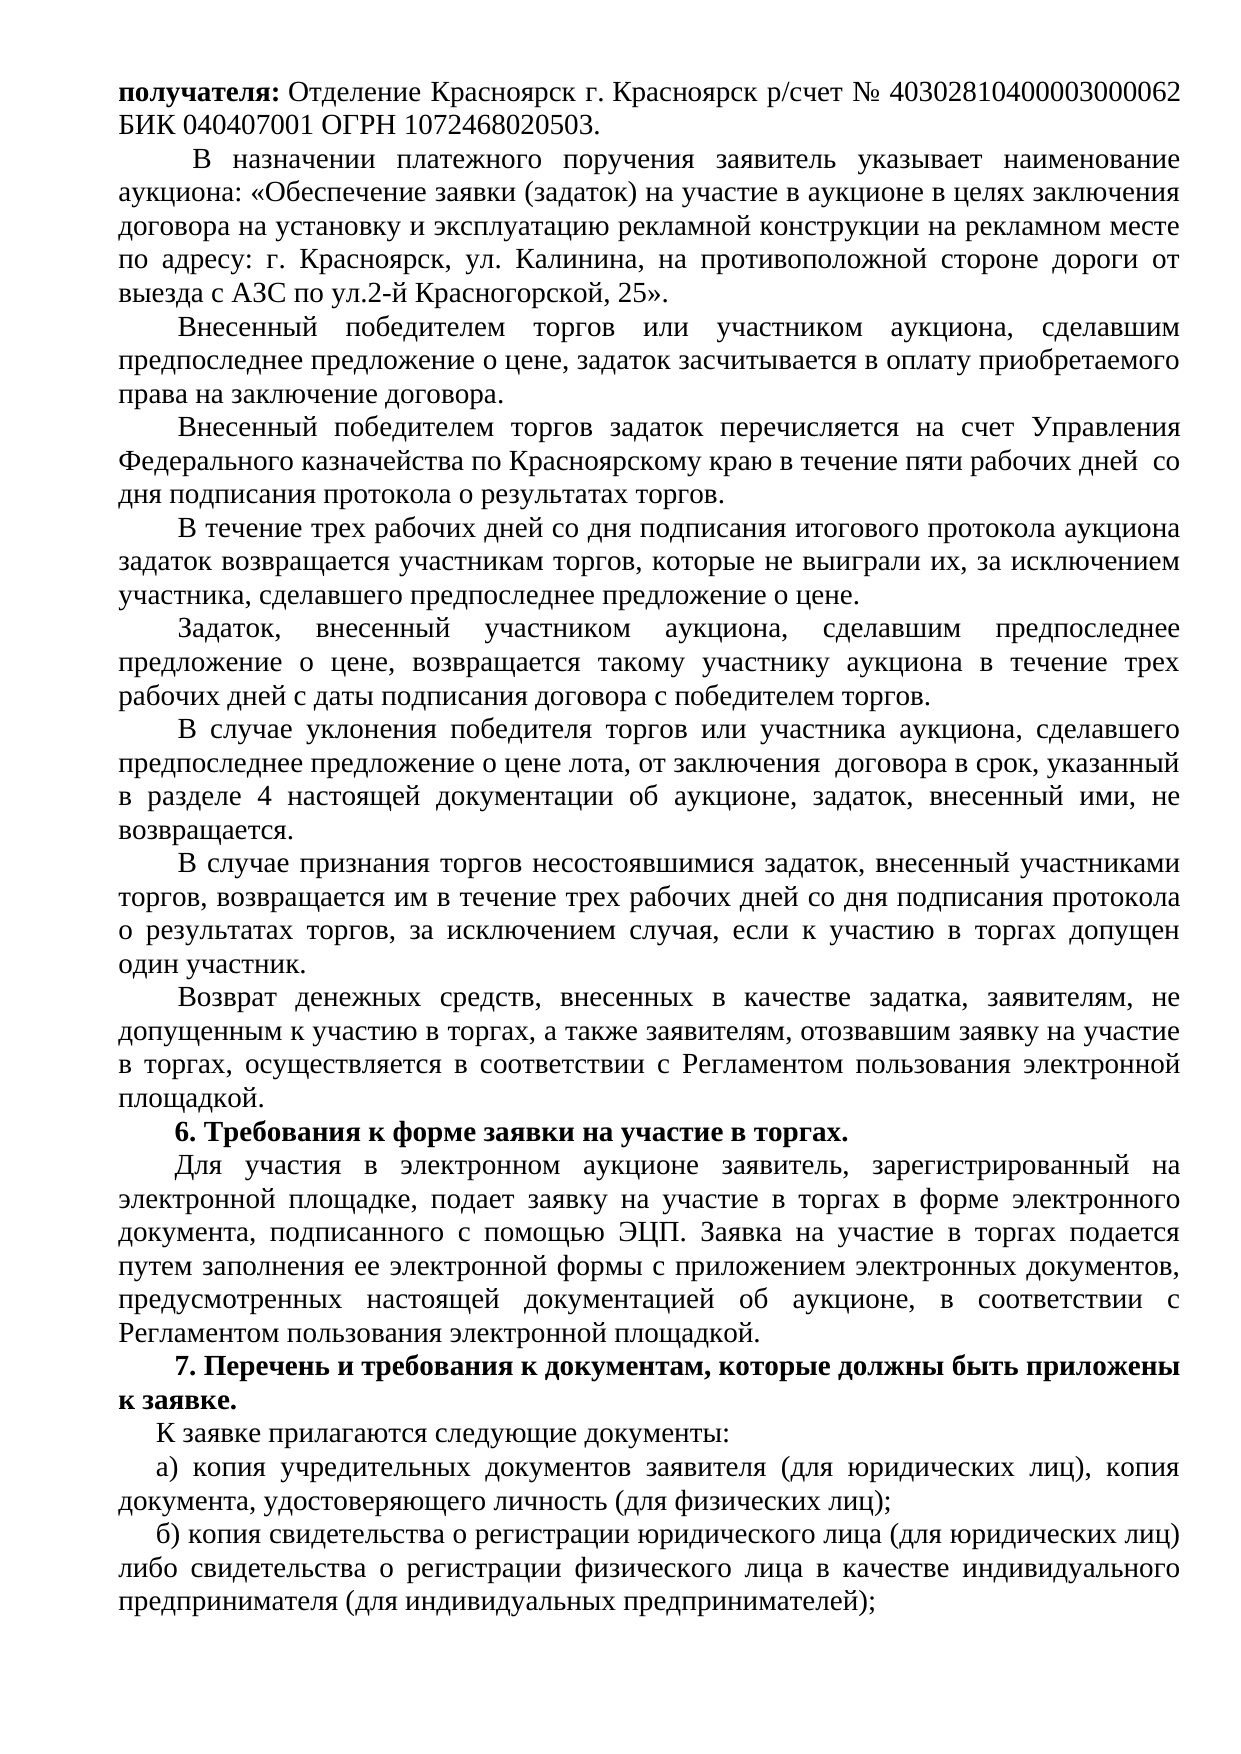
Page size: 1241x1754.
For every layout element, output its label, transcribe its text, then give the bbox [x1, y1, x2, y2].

text б) копия свидетельства о регистрации юридического лица (для юридических лиц) либо свидетельства о регистрации физического лица в качестве индивидуального предпринимателя (для индивидуальных предпринимателей); [118, 1516, 1181, 1617]
title Задаток, внесенный участником аукциона, сделавшим предпоследнее предложение о цене, возвращается такому участнику аукциона в течение трех рабочих дней с даты подписания договора с победителем торгов. [118, 611, 1181, 711]
title В случае уклонения победителя торгов или участника аукциона, сделавшего предпоследнее предложение о цене лота, от заключения договора в срок, указанный в разделе 4 настоящей документации об аукционе, задаток, внесенный ими, не возвращается. [118, 711, 1181, 845]
text К заявке прилагаются следующие документы: [118, 1416, 1181, 1449]
title В случае признания торгов несостоявшимися задаток, внесенный участниками торгов, возвращается им в течение трех рабочих дней со дня подписания протокола о результатах торгов, за исключением случая, если к участию в торгах допущен один участник. [118, 845, 1181, 979]
title В течение трех рабочих дней со дня подписания итогового протокола аукциона задаток возвращается участникам торгов, которые не выиграли их, за исключением участника, сделавшего предпоследнее предложение о цене. [118, 510, 1181, 611]
text Для участия в электронном аукционе заявитель, зарегистрированный на электронной площадке, подает заявку на участие в торгах в форме электронного документа, подписанного с помощью ЭЦП. Заявка на участие в торгах подается путем заполнения ее электронной формы с приложением электронных документов, предусмотренных настоящей документацией об аукционе, в соответствии с Регламентом пользования электронной площадкой. [118, 1147, 1181, 1348]
text а) копия учредительных документов заявителя (для юридических лиц), копия документа, удостоверяющего личность (для физических лиц); [118, 1449, 1181, 1516]
title Возврат денежных средств, внесенных в качестве задатка, заявителям, не допущенным к участию в торгах, а также заявителям, отозвавшим заявку на участие в торгах, осуществляется в соответствии с Регламентом пользования электронной площадкой. [118, 979, 1181, 1114]
text 7. Перечень и требования к документам, которые должны быть приложены к заявке. [118, 1348, 1181, 1416]
title Внесенный победителем торгов или участником аукциона, сделавшим предпоследнее предложение о цене, задаток засчитывается в оплату приобретаемого права на заключение договора. [118, 309, 1181, 409]
text 6. Требования к форме заявки на участие в торгах. [118, 1114, 1181, 1147]
title Внесенный победителем торгов задаток перечисляется на счет Управления Федерального казначейства по Красноярскому краю в течение пяти рабочих дней со дня подписания протокола о результатах торгов. [118, 409, 1181, 510]
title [118, 74, 1181, 141]
title В назначении платежного поручения заявитель указывает наименование аукциона: «Обеспечение заявки (задаток) на участие в аукционе в целях заключения договора на установку и эксплуатацию рекламной конструкции на рекламном месте по адресу: г. Красноярск, ул. Калинина, на противоположной стороне дороги от выезда с АЗС по ул.2-й Красногорской, 25». [118, 141, 1181, 309]
